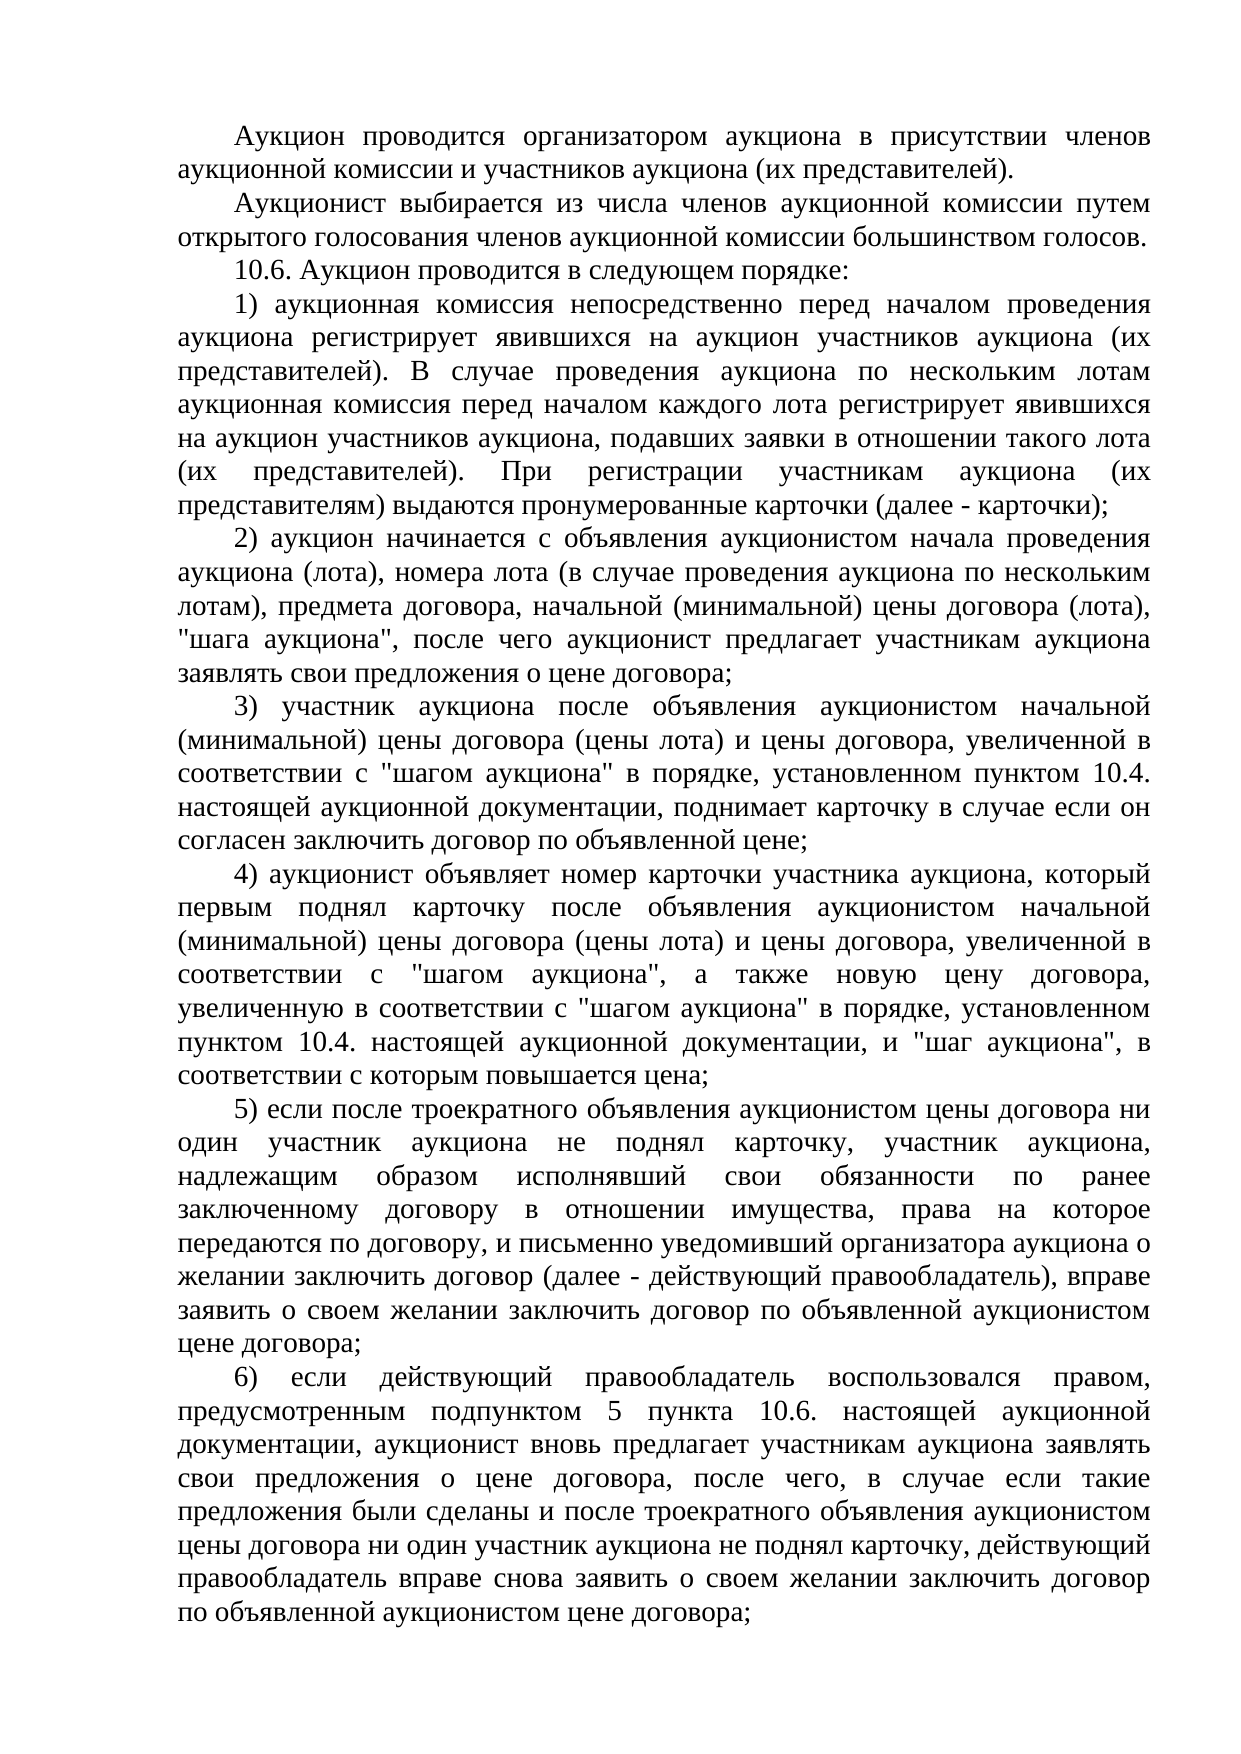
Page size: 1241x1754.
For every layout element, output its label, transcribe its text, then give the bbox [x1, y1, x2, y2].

text Аукционист выбирается из числа членов аукционной комиссии путем открытого голосования членов аукционной комиссии большинством голосов. [177, 185, 1152, 252]
text 10.6. Аукцион проводится в следующем порядке: [177, 252, 1152, 286]
text 2) аукцион начинается с объявления аукционистом начала проведения аукциона (лота), номера лота (в случае проведения аукциона по нескольким лотам), предмета договора, начальной (минимальной) цены договора (лота), "шага аукциона", после чего аукционист предлагает участникам аукциона заявлять свои предложения о цене договора; [177, 521, 1152, 688]
text 6) если действующий правообладатель воспользовался правом, предусмотренным подпунктом 5 пункта 10.6. настоящей аукционной документации, аукционист вновь предлагает участникам аукциона заявлять свои предложения о цене договора, после чего, в случае если такие предложения были сделаны и после троекратного объявления аукционистом цены договора ни один участник аукциона не поднял карточку, действующий правообладатель вправе снова заявить о своем желании заключить договор по объявленной аукционистом цене договора; [177, 1359, 1152, 1627]
text Аукцион проводится организатором аукциона в присутствии членов аукционной комиссии и участников аукциона (их представителей). [177, 118, 1152, 185]
text 1) аукционная комиссия непосредственно перед началом проведения аукциона регистрирует явившихся на аукцион участников аукциона (их представителей). В случае проведения аукциона по нескольким лотам аукционная комиссия перед началом каждого лота регистрирует явившихся на аукцион участников аукциона, подавших заявки в отношении такого лота (их представителей). При регистрации участникам аукциона (их представителям) выдаются пронумерованные карточки (далее - карточки); [177, 286, 1152, 521]
text 5) если после троекратного объявления аукционистом цены договора ни один участник аукциона не поднял карточку, участник аукциона, надлежащим образом исполнявший свои обязанности по ранее заключенному договору в отношении имущества, права на которое передаются по договору, и письменно уведомивший организатора аукциона о желании заключить договор (далее - действующий правообладатель), вправе заявить о своем желании заключить договор по объявленной аукционистом цене договора; [177, 1091, 1152, 1359]
text 3) участник аукциона после объявления аукционистом начальной (минимальной) цены договора (цены лота) и цены договора, увеличенной в соответствии с "шагом аукциона" в порядке, установленном пунктом 10.4. настоящей аукционной документации, поднимает карточку в случае если он согласен заключить договор по объявленной цене; [177, 688, 1152, 856]
text 4) аукционист объявляет номер карточки участника аукциона, который первым поднял карточку после объявления аукционистом начальной (минимальной) цены договора (цены лота) и цены договора, увеличенной в соответствии с "шагом аукциона", а также новую цену договора, увеличенную в соответствии с "шагом аукциона" в порядке, установленном пунктом 10.4. настоящей аукционной документации, и "шаг аукциона", в соответствии с которым повышается цена; [177, 856, 1152, 1091]
